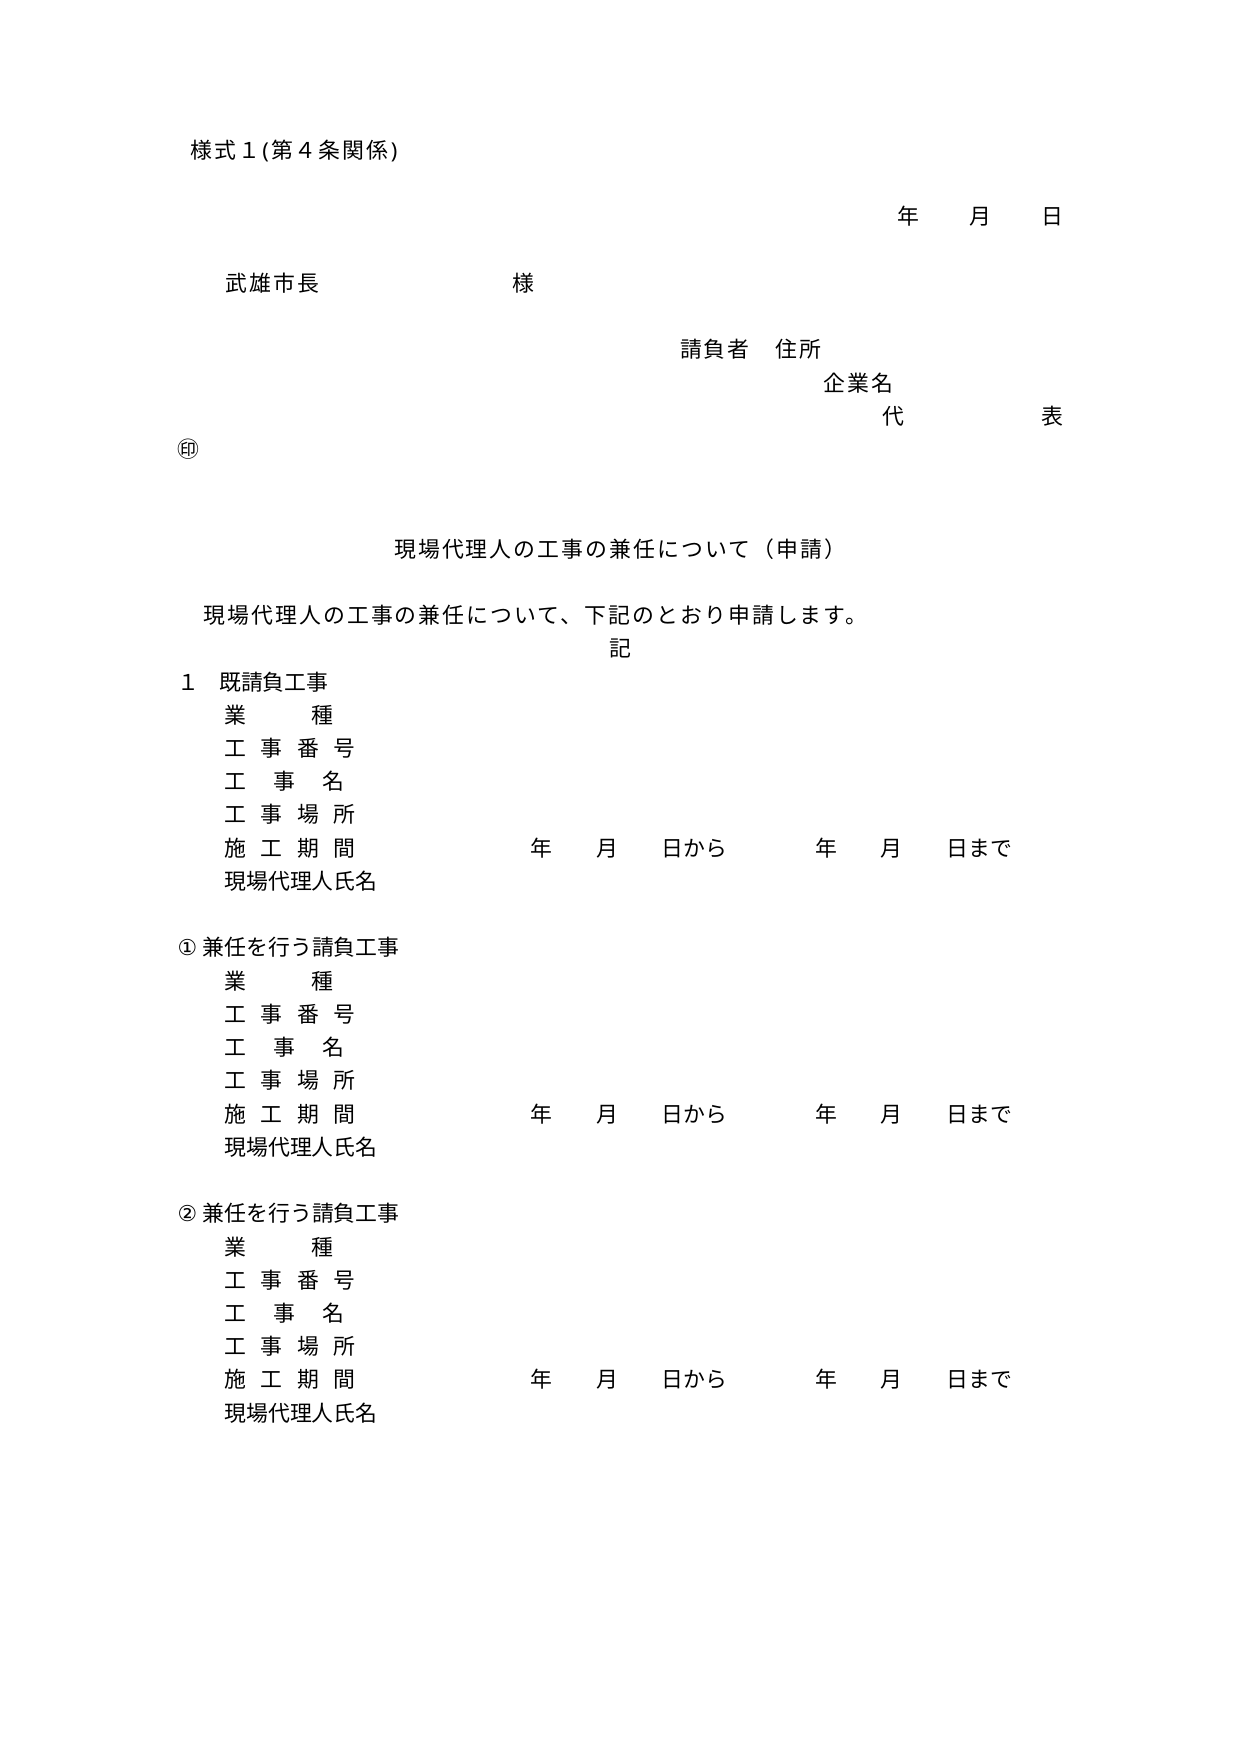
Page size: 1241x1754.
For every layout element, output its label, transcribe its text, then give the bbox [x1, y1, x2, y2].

text 現場代理人氏名 [202, 863, 1063, 896]
text 現場代理人の工事の兼任について、下記のとおり申請します。 [177, 597, 1063, 631]
text 業種 [202, 1229, 1063, 1262]
text 現場代理人氏名 [202, 1129, 1063, 1162]
text 工事名 [202, 1029, 1063, 1063]
text 記 [177, 631, 1063, 664]
text 工事番号 [202, 730, 1063, 763]
text 施工期間 年 月 日から 年 月 日まで [202, 1096, 1063, 1129]
text 施工期間 年 月 日から 年 月 日まで [202, 830, 1063, 863]
text 請負者 住所 [177, 332, 1063, 365]
text １ 既請負工事 [177, 664, 1063, 697]
text 年 月 日 [177, 199, 1063, 232]
text 様式１(第４条関係) [177, 132, 1063, 165]
text 業種 [202, 963, 1063, 996]
text 施工期間 年 月 日から 年 月 日まで [202, 1362, 1063, 1395]
text 工事番号 [202, 1262, 1063, 1295]
text 工事場所 [202, 1063, 1063, 1096]
text 武雄市長 様 [177, 265, 1063, 298]
text 現場代理人氏名 [202, 1395, 1063, 1428]
text 企業名 [177, 365, 1063, 398]
text ① 兼任を行う請負工事 [177, 930, 1063, 963]
text 工事名 [202, 763, 1063, 797]
text 業種 [202, 697, 1063, 730]
text 代表 ㊞ [177, 398, 1063, 464]
text 工事名 [202, 1295, 1063, 1328]
text ② 兼任を行う請負工事 [177, 1196, 1063, 1229]
text 工事場所 [202, 797, 1063, 830]
text 現場代理人の工事の兼任について（申請） [177, 531, 1063, 564]
text 工事場所 [202, 1328, 1063, 1362]
text 工事番号 [202, 996, 1063, 1029]
